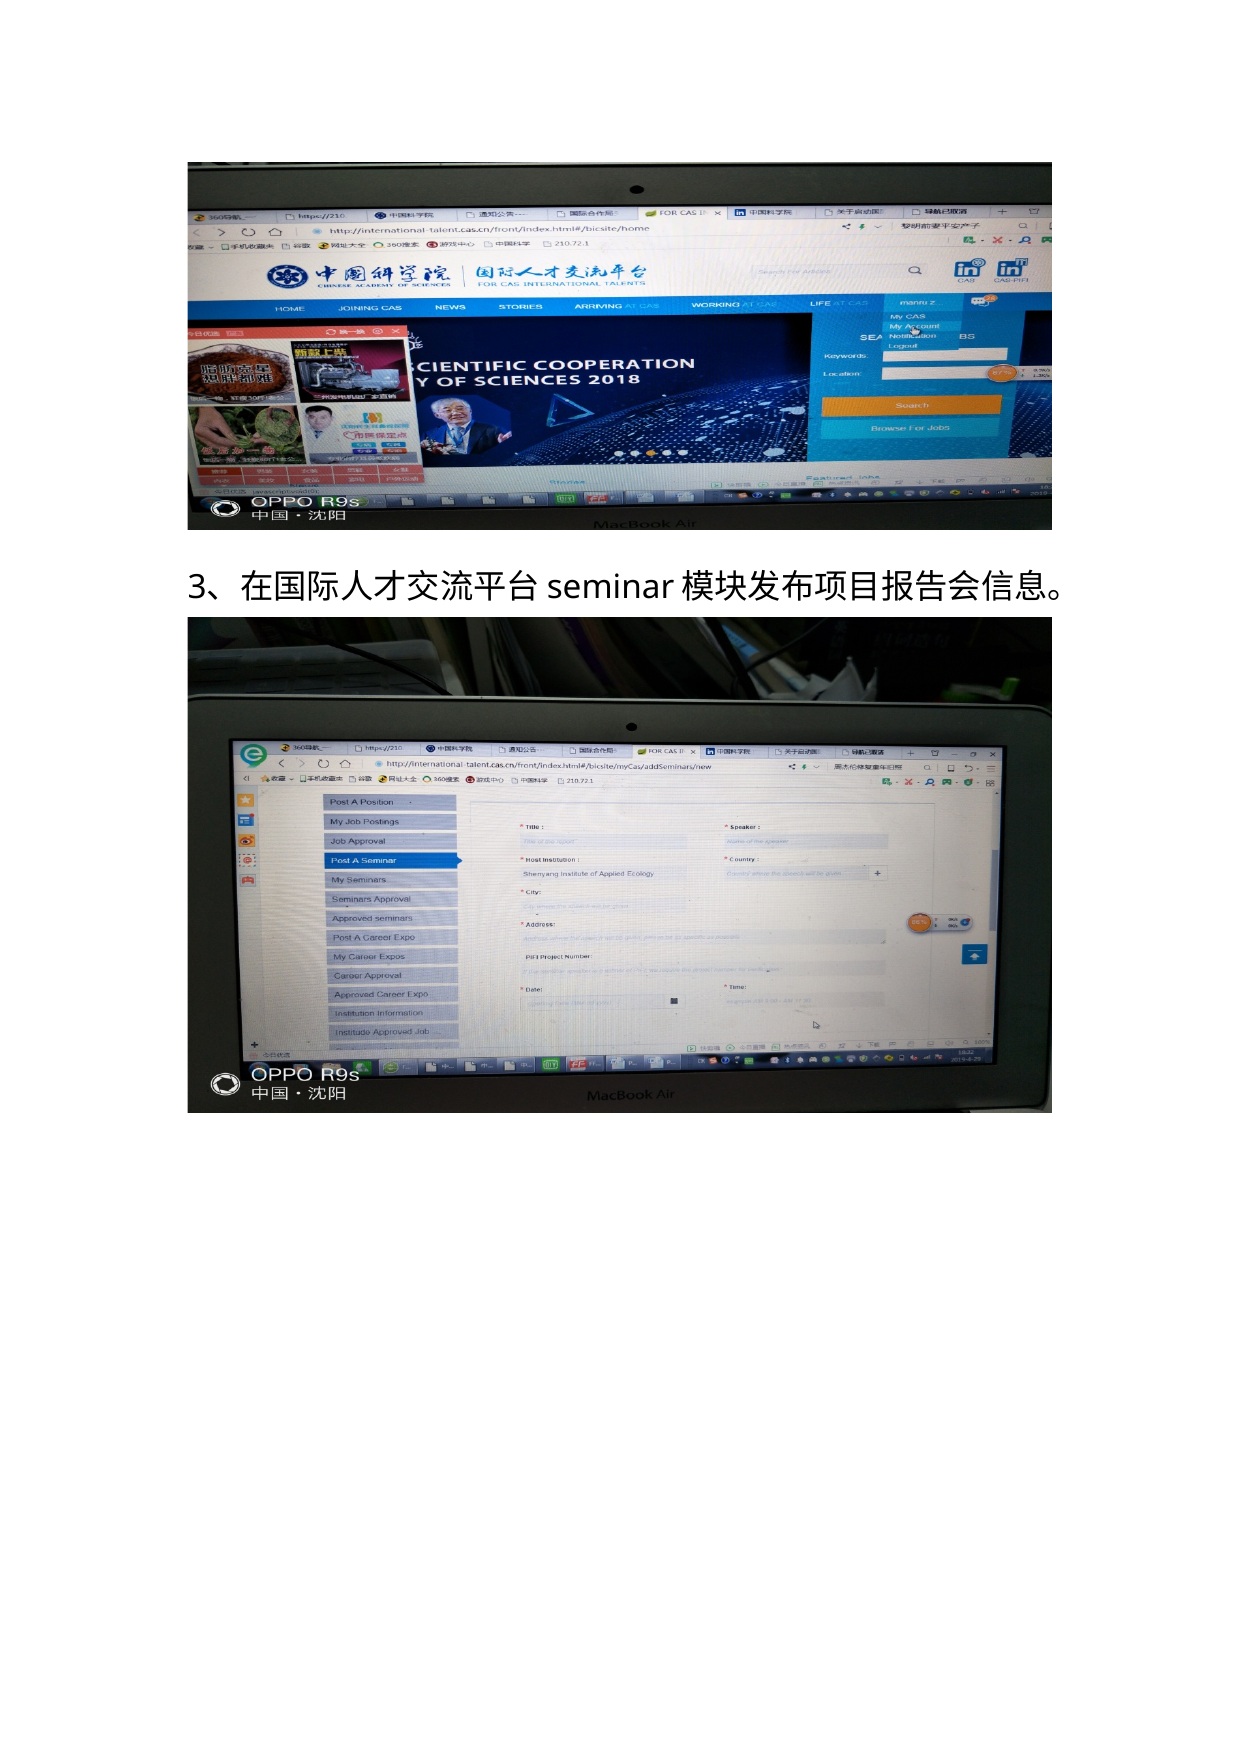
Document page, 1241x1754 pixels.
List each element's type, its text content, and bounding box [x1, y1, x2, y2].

text 3、在国际人才交流平台seminar模块发布项目报告会信息。 [187, 552, 1053, 617]
picture [187, 162, 1052, 530]
picture [187, 617, 1052, 1113]
